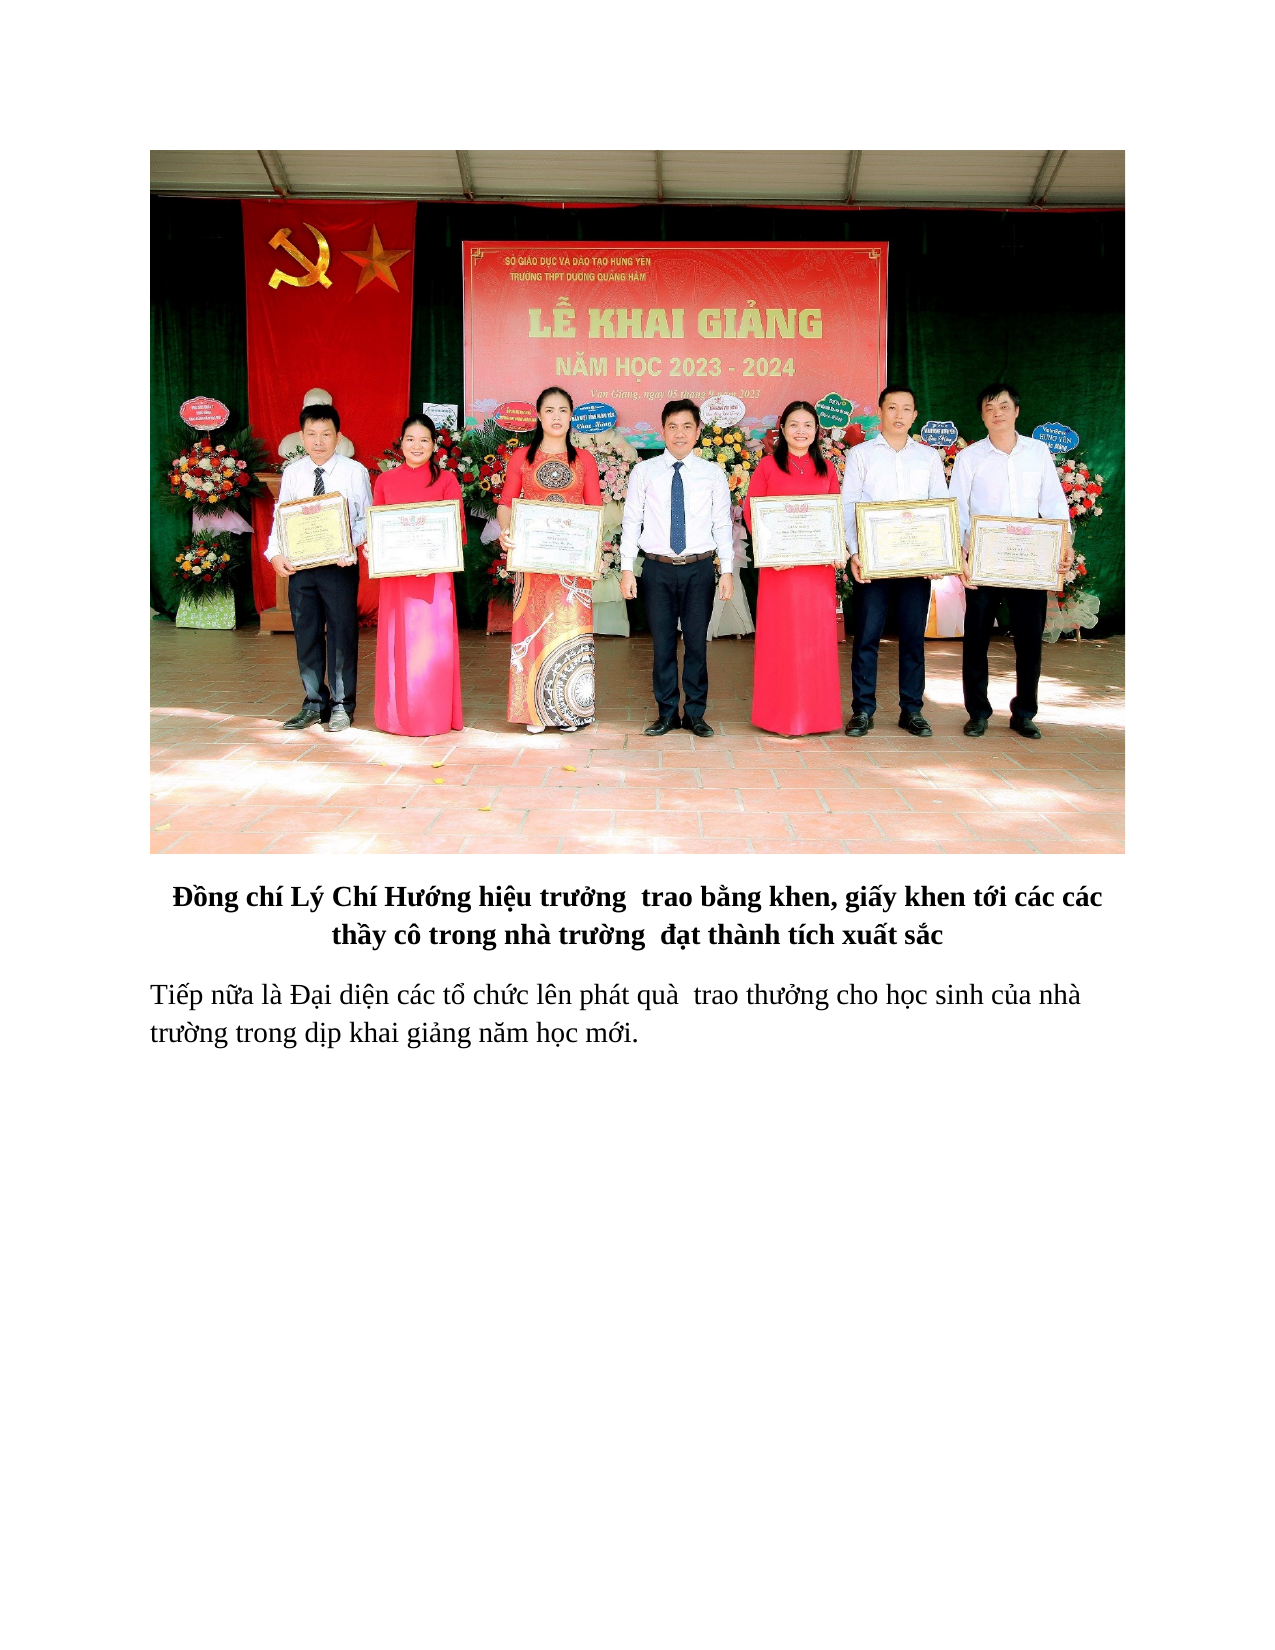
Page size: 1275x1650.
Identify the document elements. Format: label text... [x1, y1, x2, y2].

text Đồng chí Lý Chí Hướng hiệu trưởng trao bằng khen, giấy khen tới các các thầy cô trong nhà trường đạt thành tích xuất sắc [150, 879, 1125, 951]
picture [150, 150, 1125, 854]
text Tiếp nữa là Đại diện các tổ chức lên phát quà trao thưởng cho học sinh của nhà trường trong dịp khai giảng năm học mới. [150, 977, 1125, 1081]
